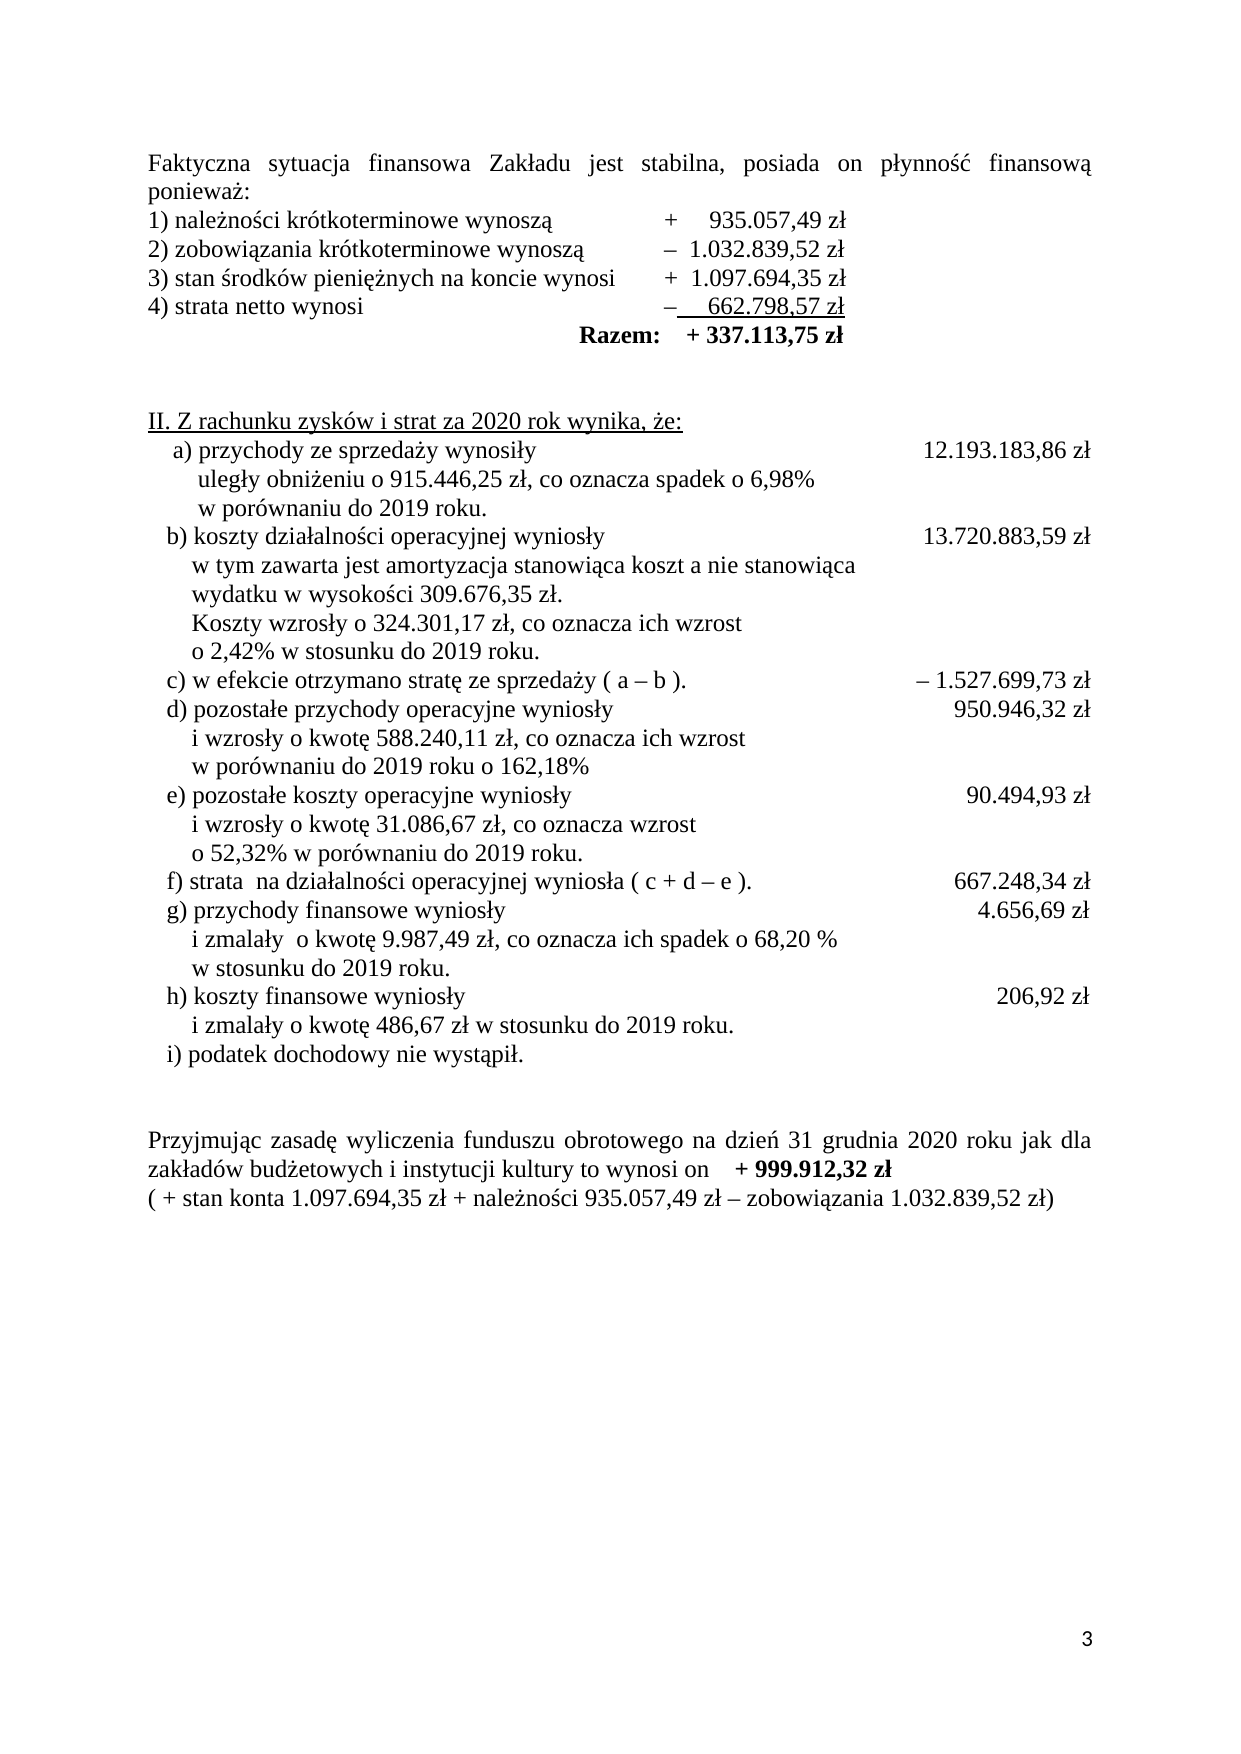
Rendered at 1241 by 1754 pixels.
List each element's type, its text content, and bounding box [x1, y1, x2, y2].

text i zmalały o kwotę 9.987,49 zł, co oznacza ich spadek o 68,20 % [148, 924, 1093, 953]
text d) pozostałe przychody operacyjne wyniosły 950.946,32 zł [148, 694, 1093, 723]
text f) strata na działalności operacyjnej wyniosła ( c + d – e ). 667.248,34 zł [148, 866, 1093, 895]
text c) w efekcie otrzymano stratę ze sprzedaży ( a – b ). – 1.527.699,73 zł [148, 665, 1093, 694]
text w tym zawarta jest amortyzacja stanowiąca koszt a nie stanowiąca [148, 550, 1093, 579]
text 2) zobowiązania krótkoterminowe wynoszą – 1.032.839,52 zł [148, 234, 1093, 263]
text i wzrosły o kwotę 588.240,11 zł, co oznacza ich wzrost [148, 723, 1093, 751]
text b) koszty działalności operacyjnej wyniosły 13.720.883,59 zł [148, 521, 1093, 550]
text Przyjmując zasadę wyliczenia funduszu obrotowego na dzień 31 grudnia 2020 roku jak dla zakładów budżetowych i instytucji kultury to wynosi on + 999.912,32 zł [148, 1125, 1093, 1183]
text o 52,32% w porównaniu do 2019 roku. [148, 838, 1093, 866]
text w porównaniu do 2019 roku o 162,18% [148, 751, 1093, 780]
text h) koszty finansowe wyniosły 206,92 zł [148, 981, 1093, 1010]
text 3) stan środków pieniężnych na koncie wynosi + 1.097.694,35 zł [148, 263, 1093, 291]
text ( + stan konta 1.097.694,35 zł + należności 935.057,49 zł – zobowiązania 1.032.839,52 zł) [148, 1183, 1093, 1211]
text Faktyczna sytuacja finansowa Zakładu jest stabilna, posiada on płynność finansową ponieważ: [148, 148, 1093, 205]
text i zmalały o kwotę 486,67 zł w stosunku do 2019 roku. [148, 1010, 1093, 1039]
text o 2,42% w stosunku do 2019 roku. [148, 636, 1093, 665]
text wydatku w wysokości 309.676,35 zł. [148, 579, 1093, 608]
text w porównaniu do 2019 roku. [148, 493, 1093, 521]
text 4) strata netto wynosi – 662.798,57 zł [148, 291, 1093, 320]
text w stosunku do 2019 roku. [148, 953, 1093, 981]
text i wzrosły o kwotę 31.086,67 zł, co oznacza wzrost [148, 809, 1093, 838]
text uległy obniżeniu o 915.446,25 zł, co oznacza spadek o 6,98% [148, 464, 1093, 493]
text i) podatek dochodowy nie wystąpił. [148, 1039, 1093, 1068]
text a) przychody ze sprzedaży wynosiły 12.193.183,86 zł [148, 435, 1093, 464]
text Razem: + 337.113,75 zł [148, 320, 1093, 349]
text e) pozostałe koszty operacyjne wyniosły 90.494,93 zł [148, 780, 1093, 809]
text g) przychody finansowe wyniosły 4.656,69 zł [148, 895, 1093, 924]
text Koszty wzrosły o 324.301,17 zł, co oznacza ich wzrost [148, 608, 1093, 636]
text II. Z rachunku zysków i strat za 2020 rok wynika, że: [148, 406, 1093, 435]
text 1) należności krótkoterminowe wynoszą + 935.057,49 zł [148, 205, 1093, 234]
